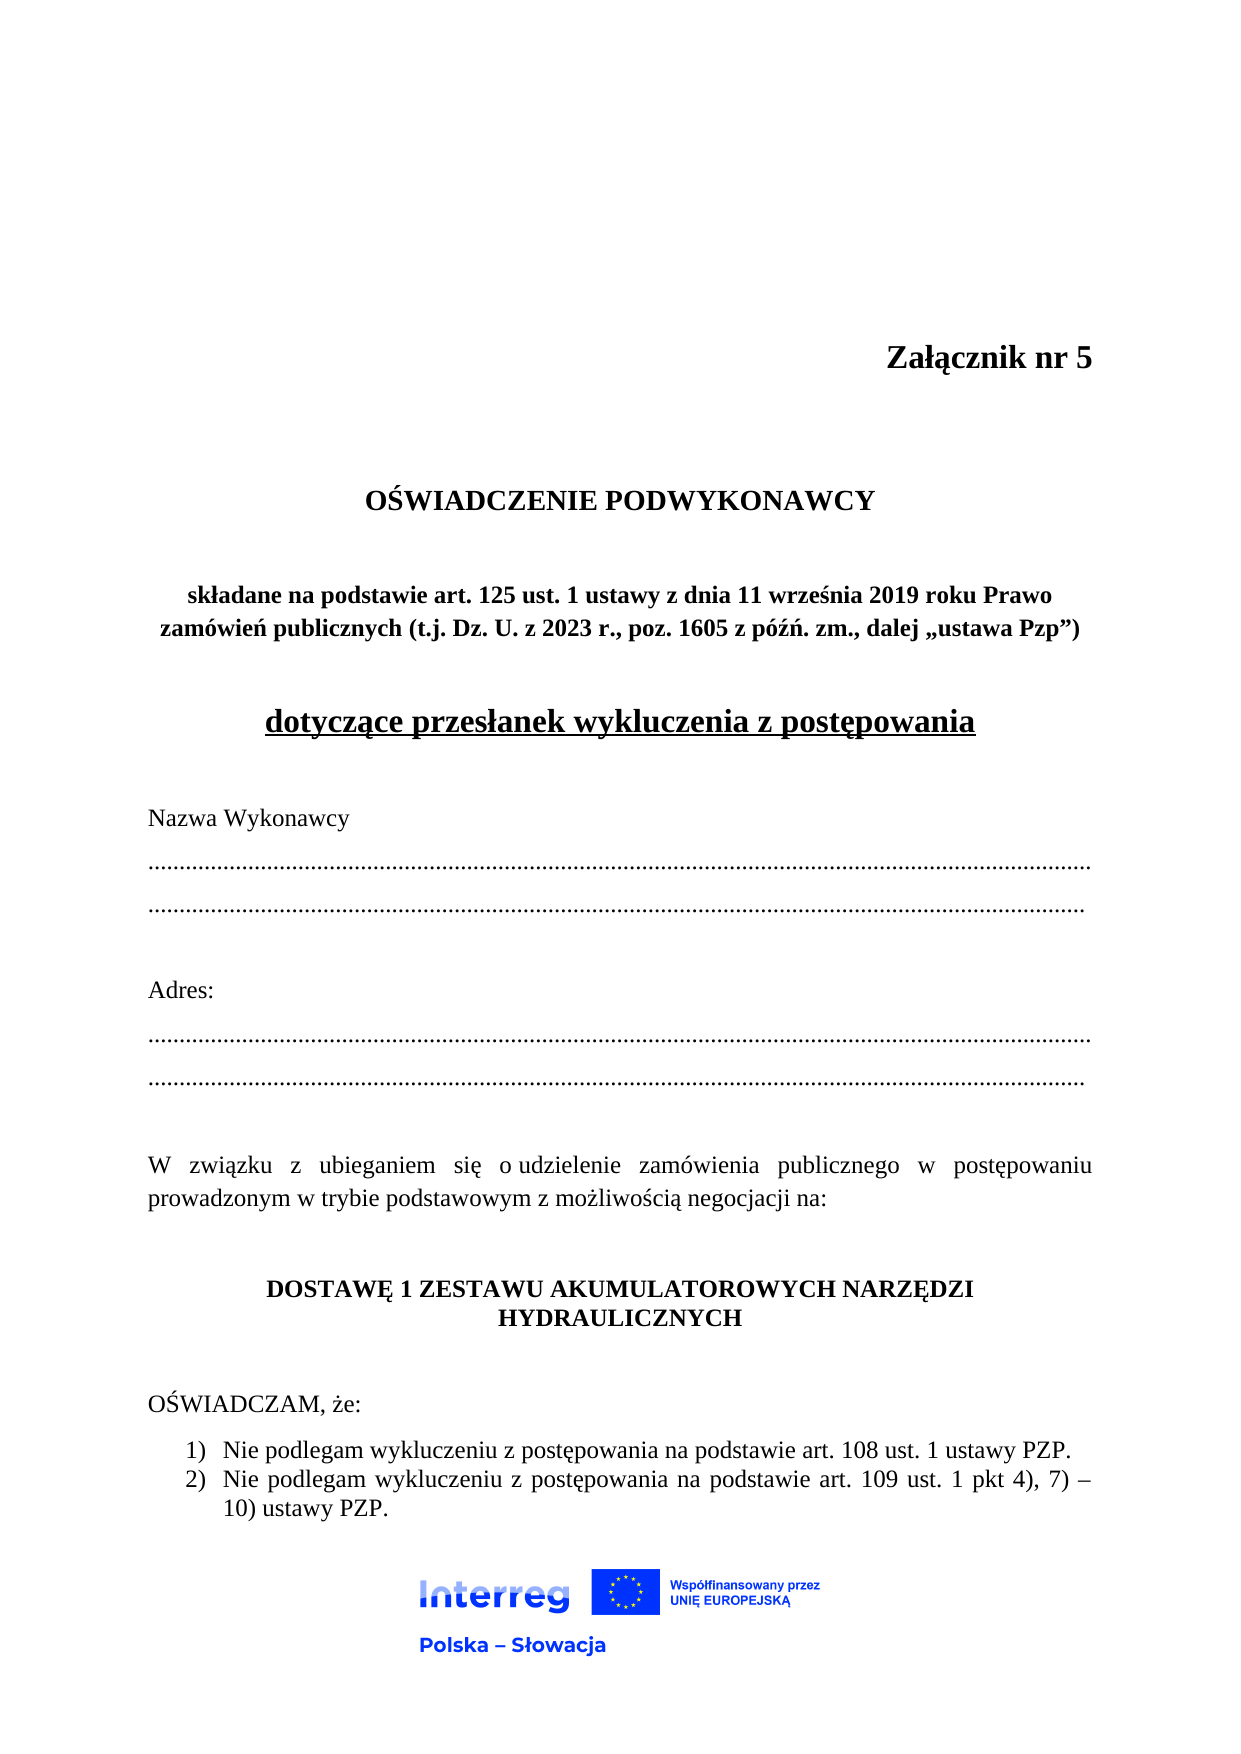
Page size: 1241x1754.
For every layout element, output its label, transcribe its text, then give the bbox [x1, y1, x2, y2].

text ............................................................................................................................................................................................................................................................................................................. [148, 1019, 1093, 1091]
text ............................................................................................................................................................................................................................................................................................................. [148, 846, 1093, 918]
list Nie podlegam wykluczeniu z postępowania na podstawie art. 109 ust. 1 pkt 4), 7) – 10) ustawy PZP. [185, 1464, 1093, 1521]
text W związku z ubieganiem się o udzielenie zamówienia publicznego w postępowaniu prowadzonym w trybie podstawowym z możliwością negocjacji na: [148, 1151, 1093, 1212]
text Adres: [148, 976, 1093, 1004]
picture [397, 1546, 843, 1681]
text składane na podstawie art. 125 ust. 1 ustawy z dnia 11 września 2019 roku Prawo zamówień publicznych (t.j. Dz. U. z 2023 r., poz. 1605 z późń. zm., dalej „ustawa Pzp”) [148, 580, 1093, 642]
list Nie podlegam wykluczeniu z postępowania na podstawie art. 108 ust. 1 ustawy PZP. [185, 1435, 1093, 1464]
text Załącznik nr 5 [148, 337, 1093, 375]
text dostawę 1 zestawu akumulatorowych narzędzi hydraulicznych [148, 1274, 1093, 1332]
text dotyczące przesłanek wykluczenia z postępowania [148, 701, 1093, 739]
text OŚWIADCZAM, że: [148, 1389, 1093, 1418]
text Nazwa Wykonawcy [148, 803, 1093, 832]
text OŚWIADCZENIE PODWYKONAWCY [148, 483, 1093, 517]
